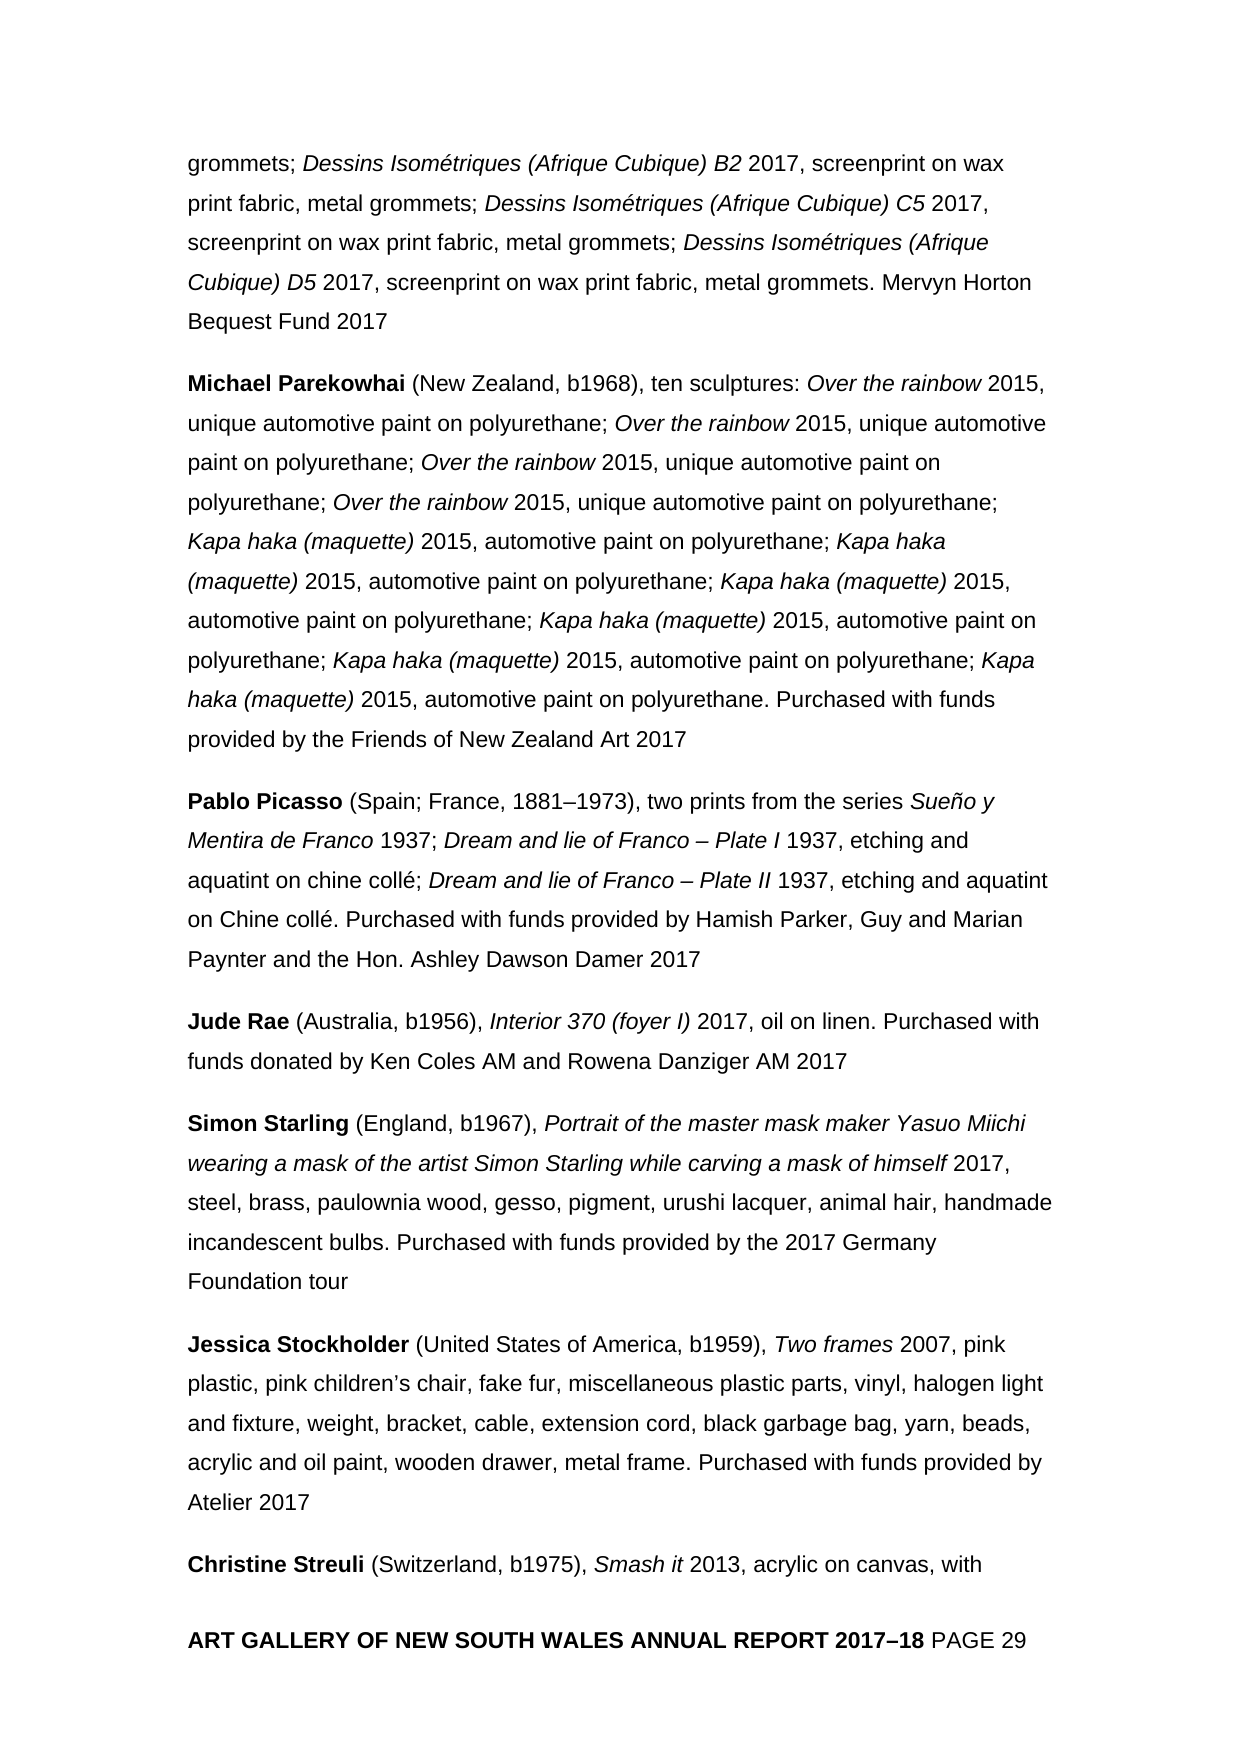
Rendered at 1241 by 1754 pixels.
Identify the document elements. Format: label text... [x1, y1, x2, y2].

text Simon Starling (England, b1967), Portrait of the master mask maker Yasuo Miichi wearing a mask of the artist Simon Starling while carving a mask of himself 2017, steel, brass, paulownia wood, gesso, pigment, urushi lacquer, animal hair, handmade incandescent bulbs. Purchased with funds provided by the 2017 Germany Foundation tour [187, 1110, 1053, 1294]
text Pablo Picasso (Spain; France, 1881–1973), two prints from the series Sueño y Mentira de Franco 1937; Dream and lie of Franco – Plate I 1937, etching and aquatint on chine collé; Dream and lie of Franco – Plate II 1937, etching and aquatint on Chine collé. Purchased with funds provided by Hamish Parker, Guy and Marian Paynter and the Hon. Ashley Dawson Damer 2017 [187, 788, 1053, 972]
text Michael Parekowhai (New Zealand, b1968), ten sculptures: Over the rainbow 2015, unique automotive paint on polyurethane; Over the rainbow 2015, unique automotive paint on polyurethane; Over the rainbow 2015, unique automotive paint on polyurethane; Over the rainbow 2015, unique automotive paint on polyurethane; Kapa haka (maquette) 2015, automotive paint on polyurethane; Kapa haka (maquette) 2015, automotive paint on polyurethane; Kapa haka (maquette) 2015, automotive paint on polyurethane; Kapa haka (maquette) 2015, automotive paint on polyurethane; Kapa haka (maquette) 2015, automotive paint on polyurethane; Kapa haka (maquette) 2015, automotive paint on polyurethane. Purchased with funds provided by the Friends of New Zealand Art 2017 [187, 370, 1053, 752]
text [187, 1551, 1053, 1577]
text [187, 150, 1053, 334]
text Jude Rae (Australia, b1956), Interior 370 (foyer I) 2017, oil on linen. Purchased with funds donated by Ken Coles AM and Rowena Danziger AM 2017 [187, 1008, 1053, 1074]
text Jessica Stockholder (United States of America, b1959), Two frames 2007, pink plastic, pink children’s chair, fake fur, miscellaneous plastic parts, vinyl, halogen light and fixture, weight, bracket, cable, extension cord, black garbage bag, yarn, beads, acrylic and oil paint, wooden drawer, metal frame. Purchased with funds provided by Atelier 2017 [187, 1331, 1053, 1515]
